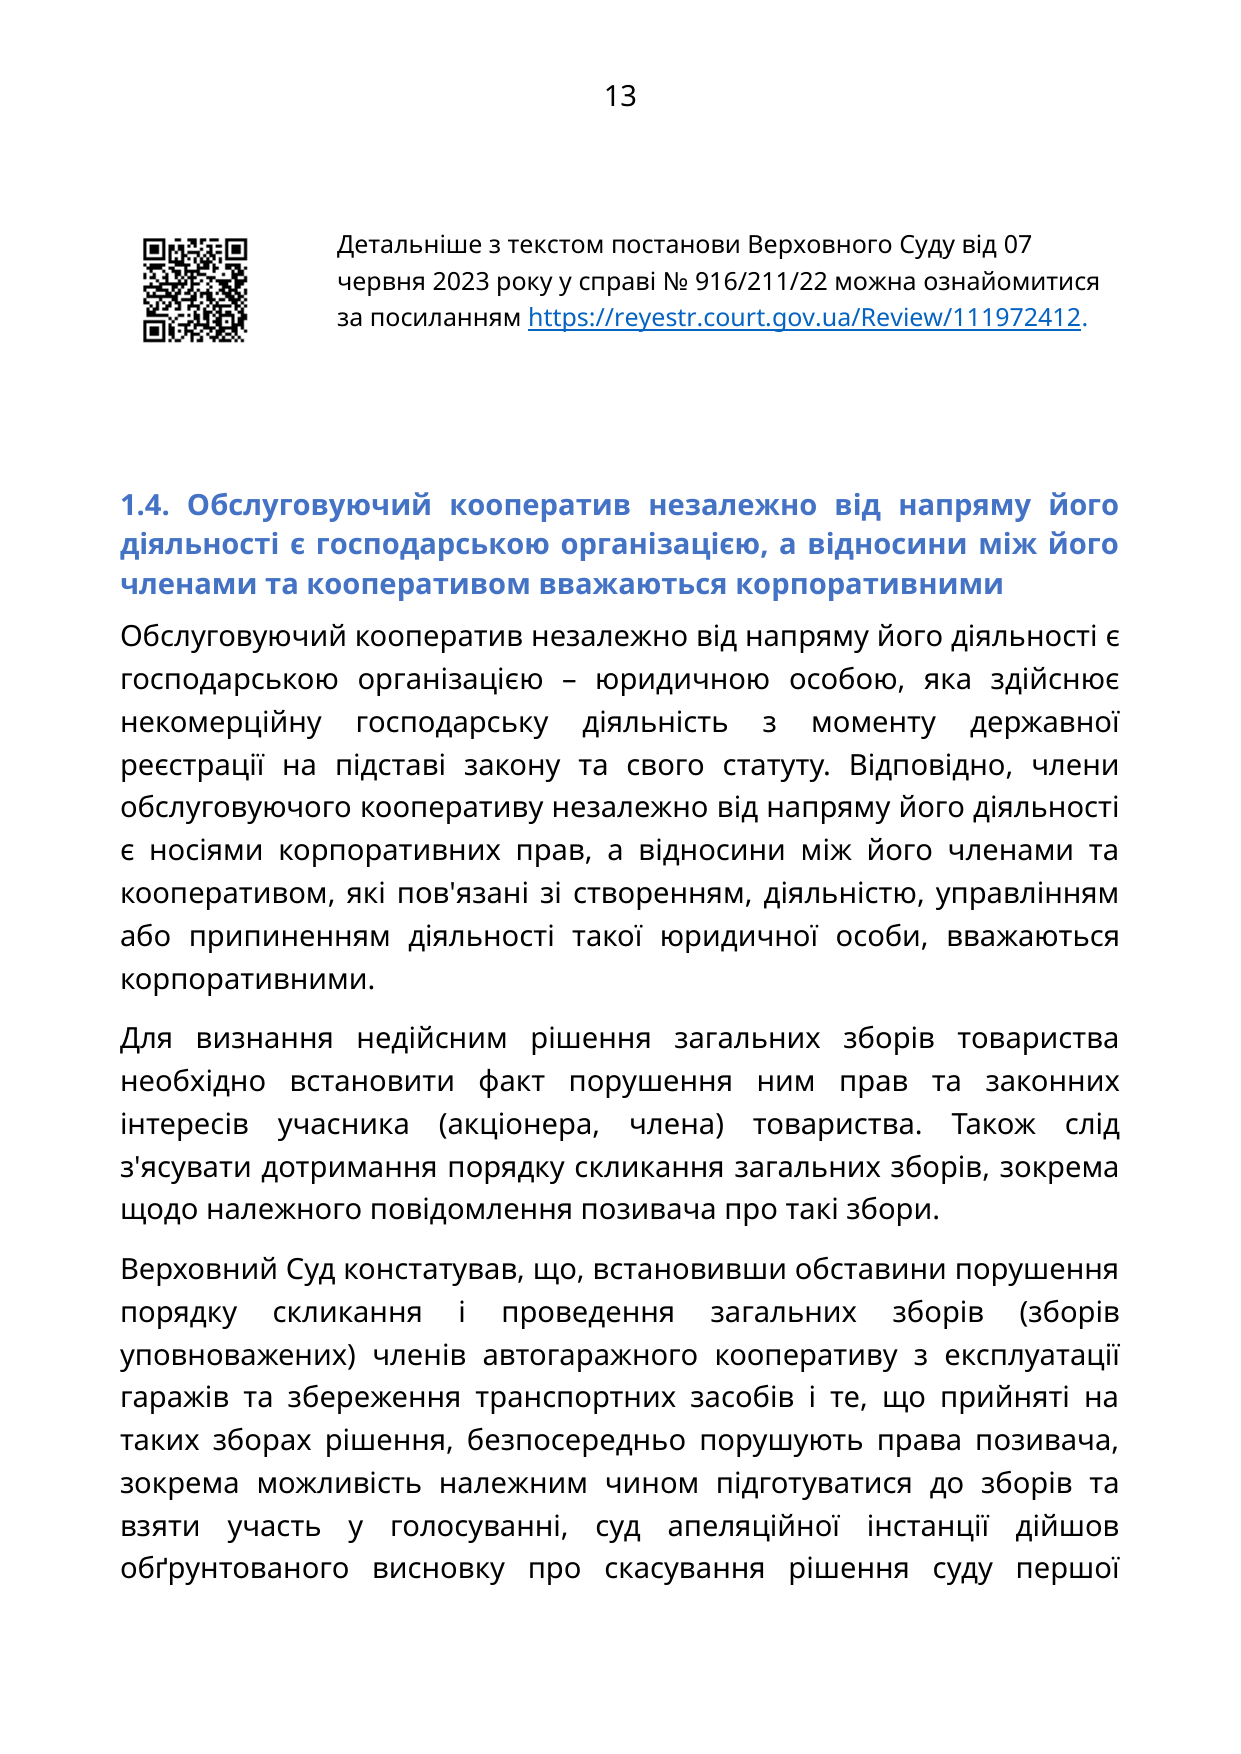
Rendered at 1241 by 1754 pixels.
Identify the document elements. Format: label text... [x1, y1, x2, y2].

picture [131, 226, 260, 355]
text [120, 1248, 1120, 1587]
table_header [120, 214, 326, 367]
text Обслуговуючий кооператив незалежно від напряму його діяльності є господарською організацією – юридичною особою, яка здійснює некомерційну господарську діяльність з моменту державної реєстрації на підставі закону та свого статуту. Відповідно, члени обслуговуючого кооперативу незалежно від напряму його діяльності є носіями корпоративних прав, а відносини між його членами та кооперативом, які пов'язані зі створенням, діяльністю, управлінням або припиненням діяльності такої юридичної особи, вважаються корпоративними. [120, 615, 1120, 998]
text Для визнання недійсним рішення загальних зборів товариства необхідно встановити факт порушення ним прав та законних інтересів учасника (акціонера, члена) товариства. Також слід з'ясувати дотримання порядку скликання загальних зборів, зокрема щодо належного повідомлення позивача про такі збори. [120, 1017, 1120, 1228]
table_header Детальніше з текстом постанови Верховного Суду від 07 червня 2023 року у справі № 916/211/22 можна ознайомитися за посиланням https://reyestr.court.gov.ua/Review/111972412. [326, 214, 1120, 367]
text 1.4. Обслуговуючий кооператив незалежно від напряму його діяльності є господарською організацією, а відносини між його членами та кооперативом вважаються корпоративними [120, 484, 1120, 603]
